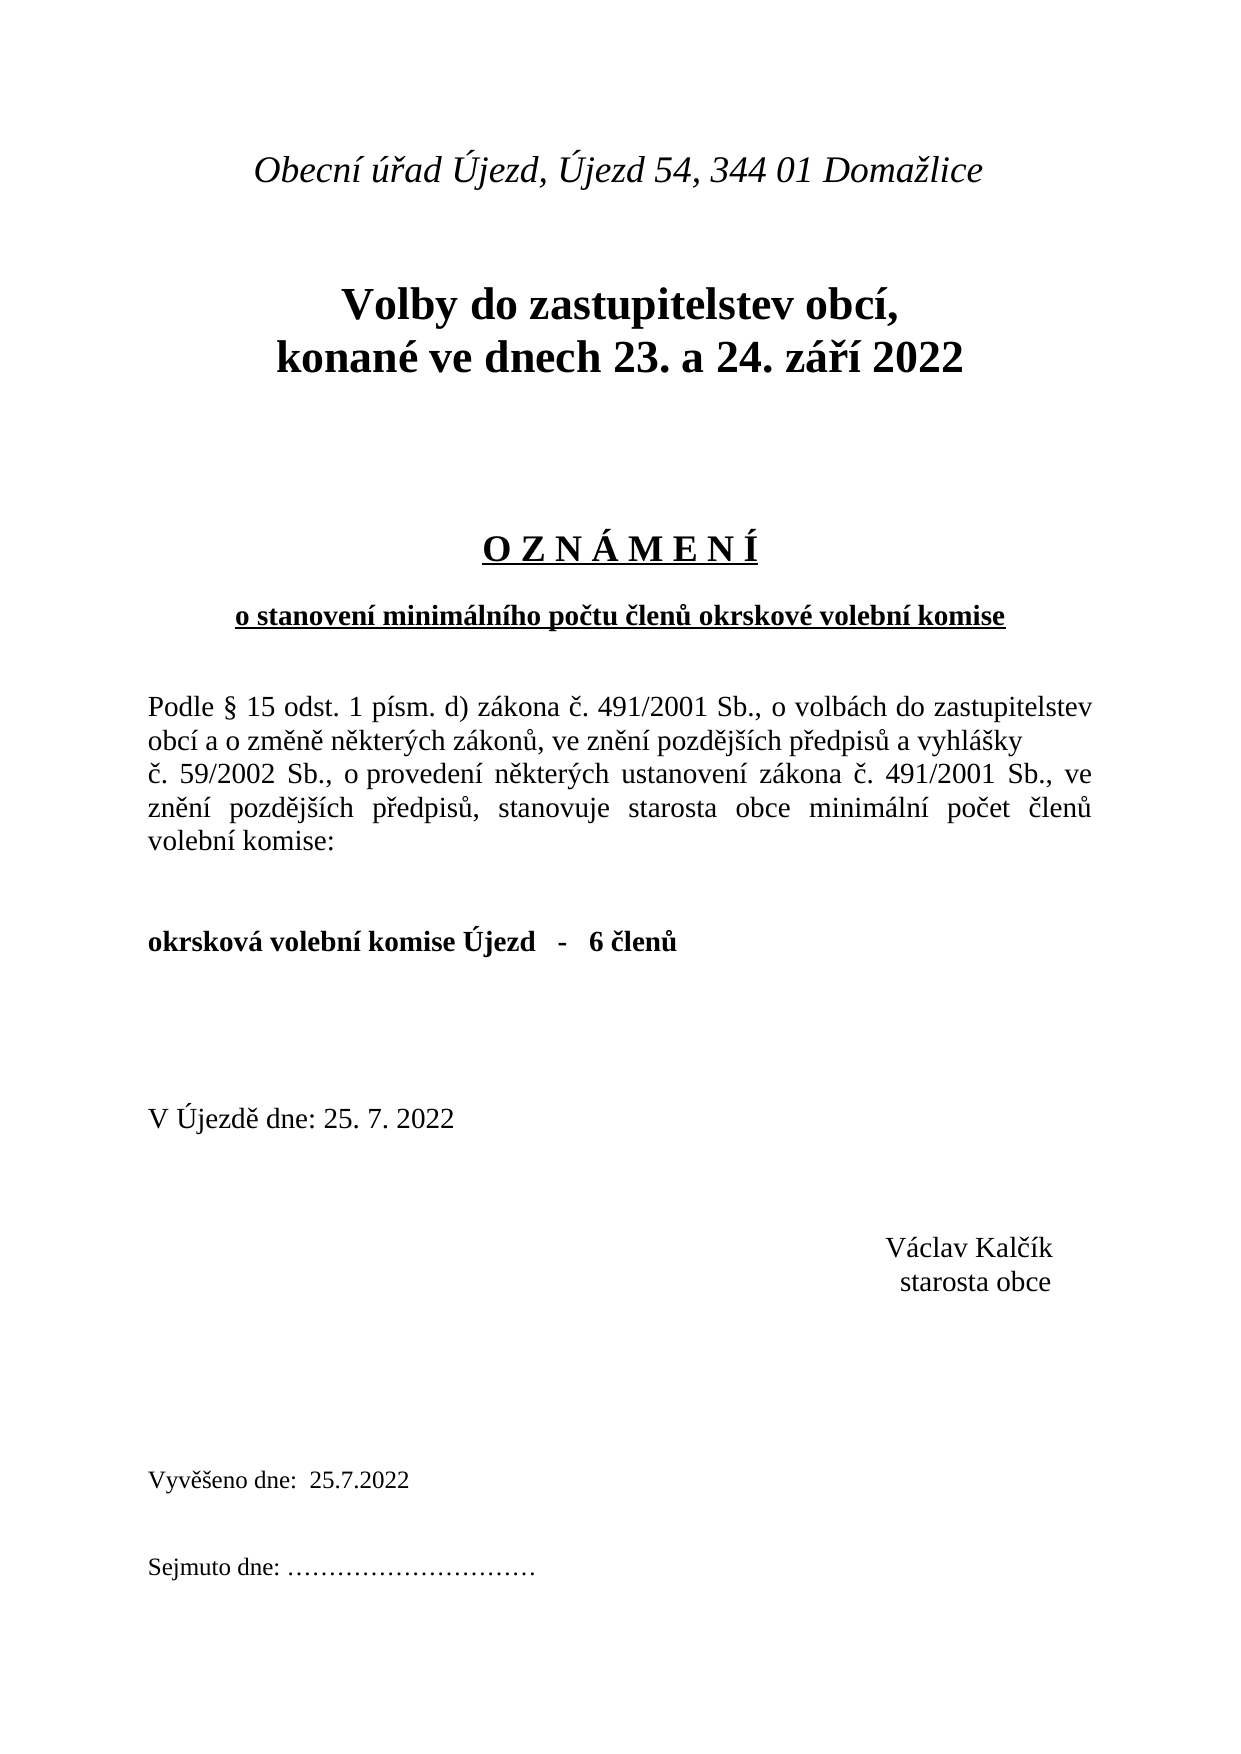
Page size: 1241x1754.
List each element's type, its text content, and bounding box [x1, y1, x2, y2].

text Vyvěšeno dne: 25.7.2022 [148, 1465, 1093, 1494]
title Obecní úřad Újezd, Újezd 54, 344 01 Domažlice [148, 148, 1093, 191]
text o stanovení minimálního počtu členů okrskové volební komise [148, 598, 1093, 632]
text Václav Kalčík [811, 1231, 1093, 1264]
text Podle § 15 odst. 1 písm. d) zákona č. 491/2001 Sb., o volbách do zastupitelstev obcí a o změně některých zákonů, ve znění pozdějších předpisů a vyhlášky [148, 689, 1093, 756]
text Volby do zastupitelstev obcí, [148, 277, 1093, 330]
text V Újezdě dne: 25. 7. 2022 [148, 1101, 1093, 1135]
text Sejmuto dne: ………………………… [148, 1552, 1093, 1580]
subtitle O Z N Á M E N Í [148, 526, 1093, 569]
text konané ve dnech 23. a 24. září 2022 [148, 330, 1093, 382]
text č. 59/2002 Sb., o provedení některých ustanovení zákona č. 491/2001 Sb., ve znění pozdějších předpisů, stanovuje starosta obce minimální počet členů volební komise: [148, 756, 1093, 857]
text starosta obce [885, 1264, 1093, 1298]
text okrsková volební komise Újezd - 6 členů [148, 924, 1093, 957]
